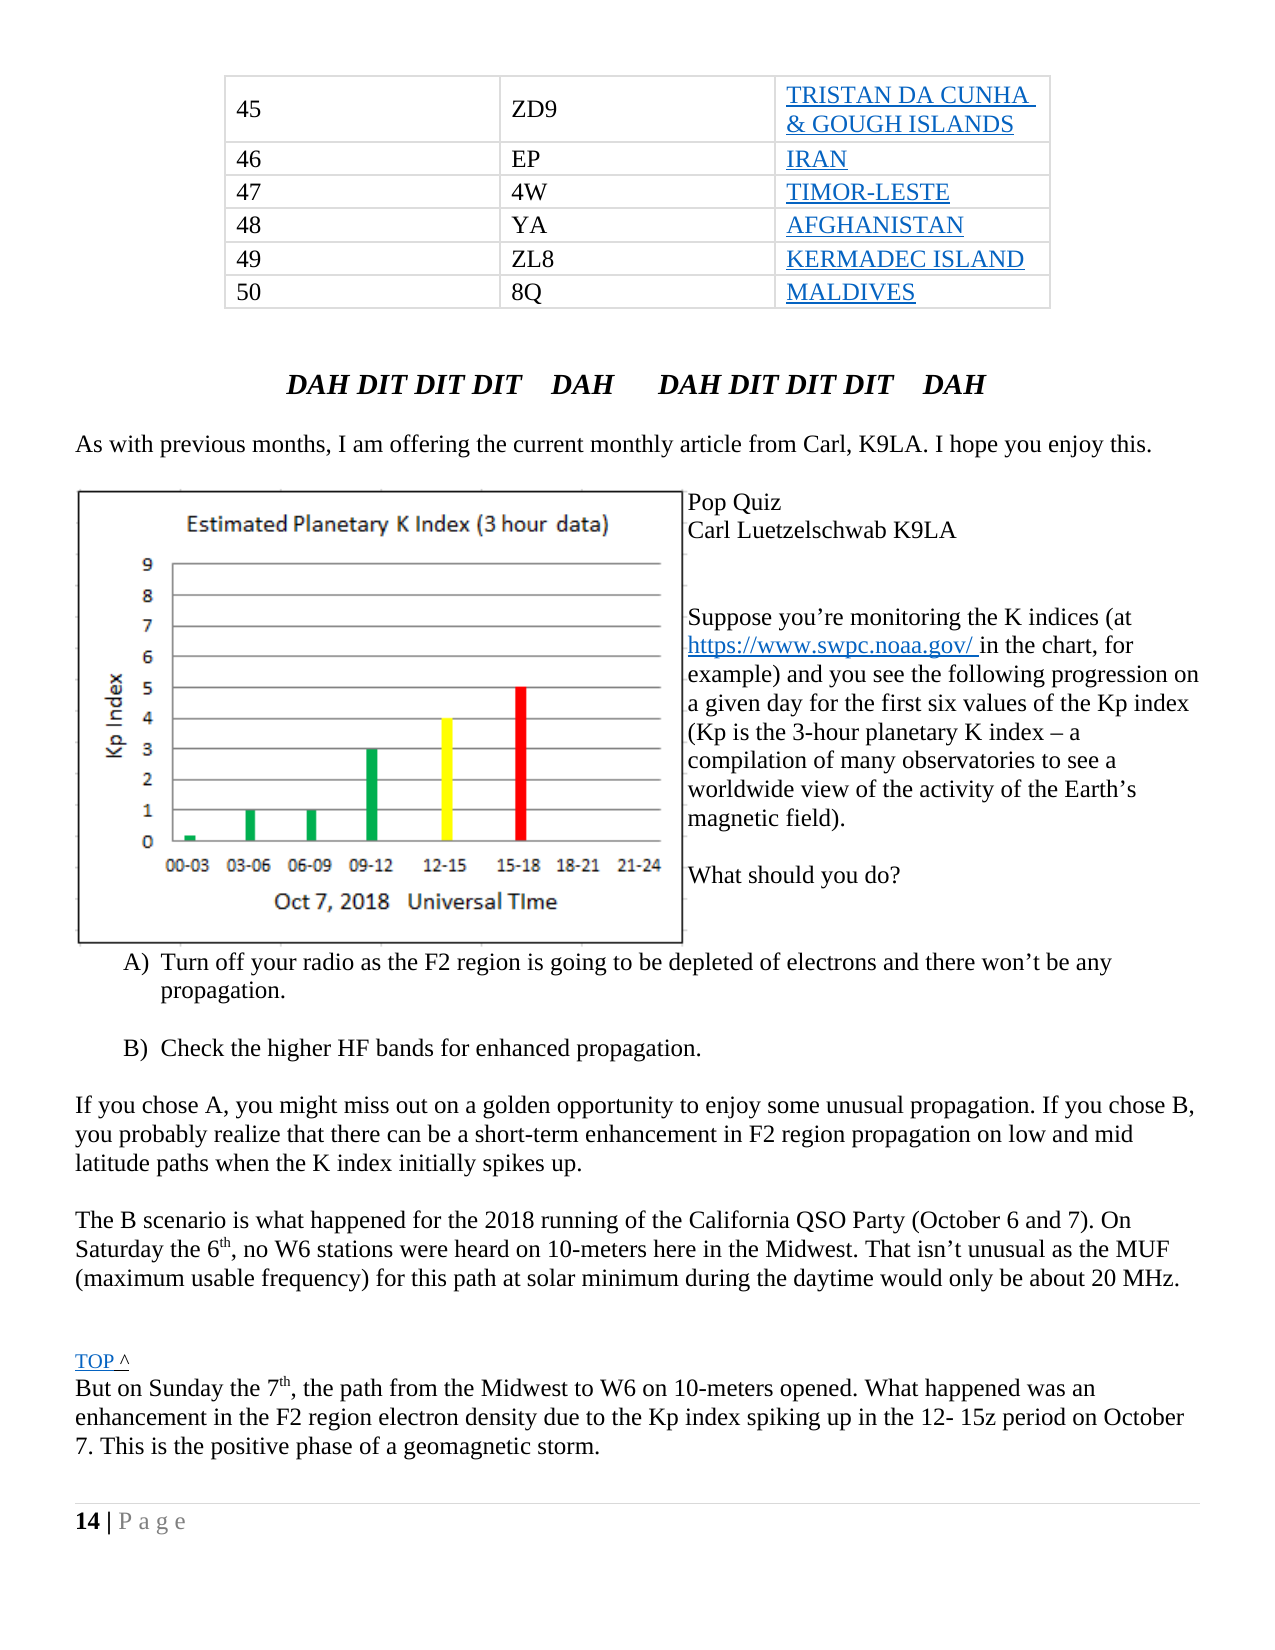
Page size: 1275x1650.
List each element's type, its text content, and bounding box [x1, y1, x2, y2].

text As with previous months, I am offering the current monthly article from Carl, K9LA. I hope you enjoy this. [75, 429, 1200, 458]
text What should you do? [688, 860, 1200, 889]
table_cell EP [501, 143, 774, 174]
table_cell AFGHANISTAN [776, 209, 1049, 241]
table_cell IRAN [776, 143, 1049, 174]
table_cell MALDIVES [776, 276, 1049, 307]
table_cell KERMADEC ISLAND [776, 243, 1049, 274]
table_cell ZL8 [501, 243, 774, 274]
table_cell 50 [226, 276, 499, 307]
table_cell 49 [226, 243, 499, 274]
table_cell TRISTAN DA CUNHA & GOUGH ISLANDS [776, 77, 1049, 141]
table_cell TIMOR-LESTE [776, 176, 1049, 207]
picture [75, 488, 688, 947]
table_cell 46 [226, 143, 499, 174]
table_cell 48 [226, 209, 499, 241]
table_cell 4W [501, 176, 774, 207]
text The B scenario is what happened for the 2018 running of the California QSO Party (October 6 and 7). On Saturday the 6th, no W6 stations were heard on 10-meters here in the Midwest. That isn’t unusual as the MUF (maximum usable frequency) for this path at solar minimum during the daytime would only be about 20 MHz. [75, 1205, 1200, 1292]
text But on Sunday the 7th, the path from the Midwest to W6 on 10-meters opened. What happened was an enhancement in the F2 region electron density due to the Kp index spiking up in the 12- 15z period on October 7. This is the positive phase of a geomagnetic storm. [75, 1373, 1200, 1459]
text TOP ^ [75, 1349, 1200, 1373]
text If you chose A, you might miss out on a golden opportunity to enjoy some unusual propagation. If you chose B, you probably realize that there can be a short-term enhancement in F2 region propagation on low and mid latitude paths when the K index initially spikes up. [75, 1090, 1200, 1177]
text Pop Quiz [75, 487, 1200, 515]
table_cell 8Q [501, 276, 774, 307]
table_cell 45 [226, 77, 499, 141]
text Suppose you’re monitoring the K indices (at https://www.swpc.noaa.gov/ in the chart, for example) and you see the following progression on a given day for the first six values of the Kp index (Kp is the 3-hour planetary K index – a compilation of many observatories to see a worldwide view of the activity of the Earth’s magnetic field). [688, 602, 1200, 832]
table_cell YA [501, 209, 774, 241]
table_cell 47 [226, 176, 499, 207]
list Turn off your radio as the F2 region is going to be depleted of electrons and there won’t be any propagation. [123, 947, 1200, 1004]
list Check the higher HF bands for enhanced propagation. [123, 1033, 1200, 1062]
table_cell ZD9 [501, 77, 774, 141]
text Carl Luetzelschwab K9LA [688, 515, 1200, 544]
text DAH DIT DIT DIT DAH DAH DIT DIT DIT DAH [75, 367, 1200, 400]
